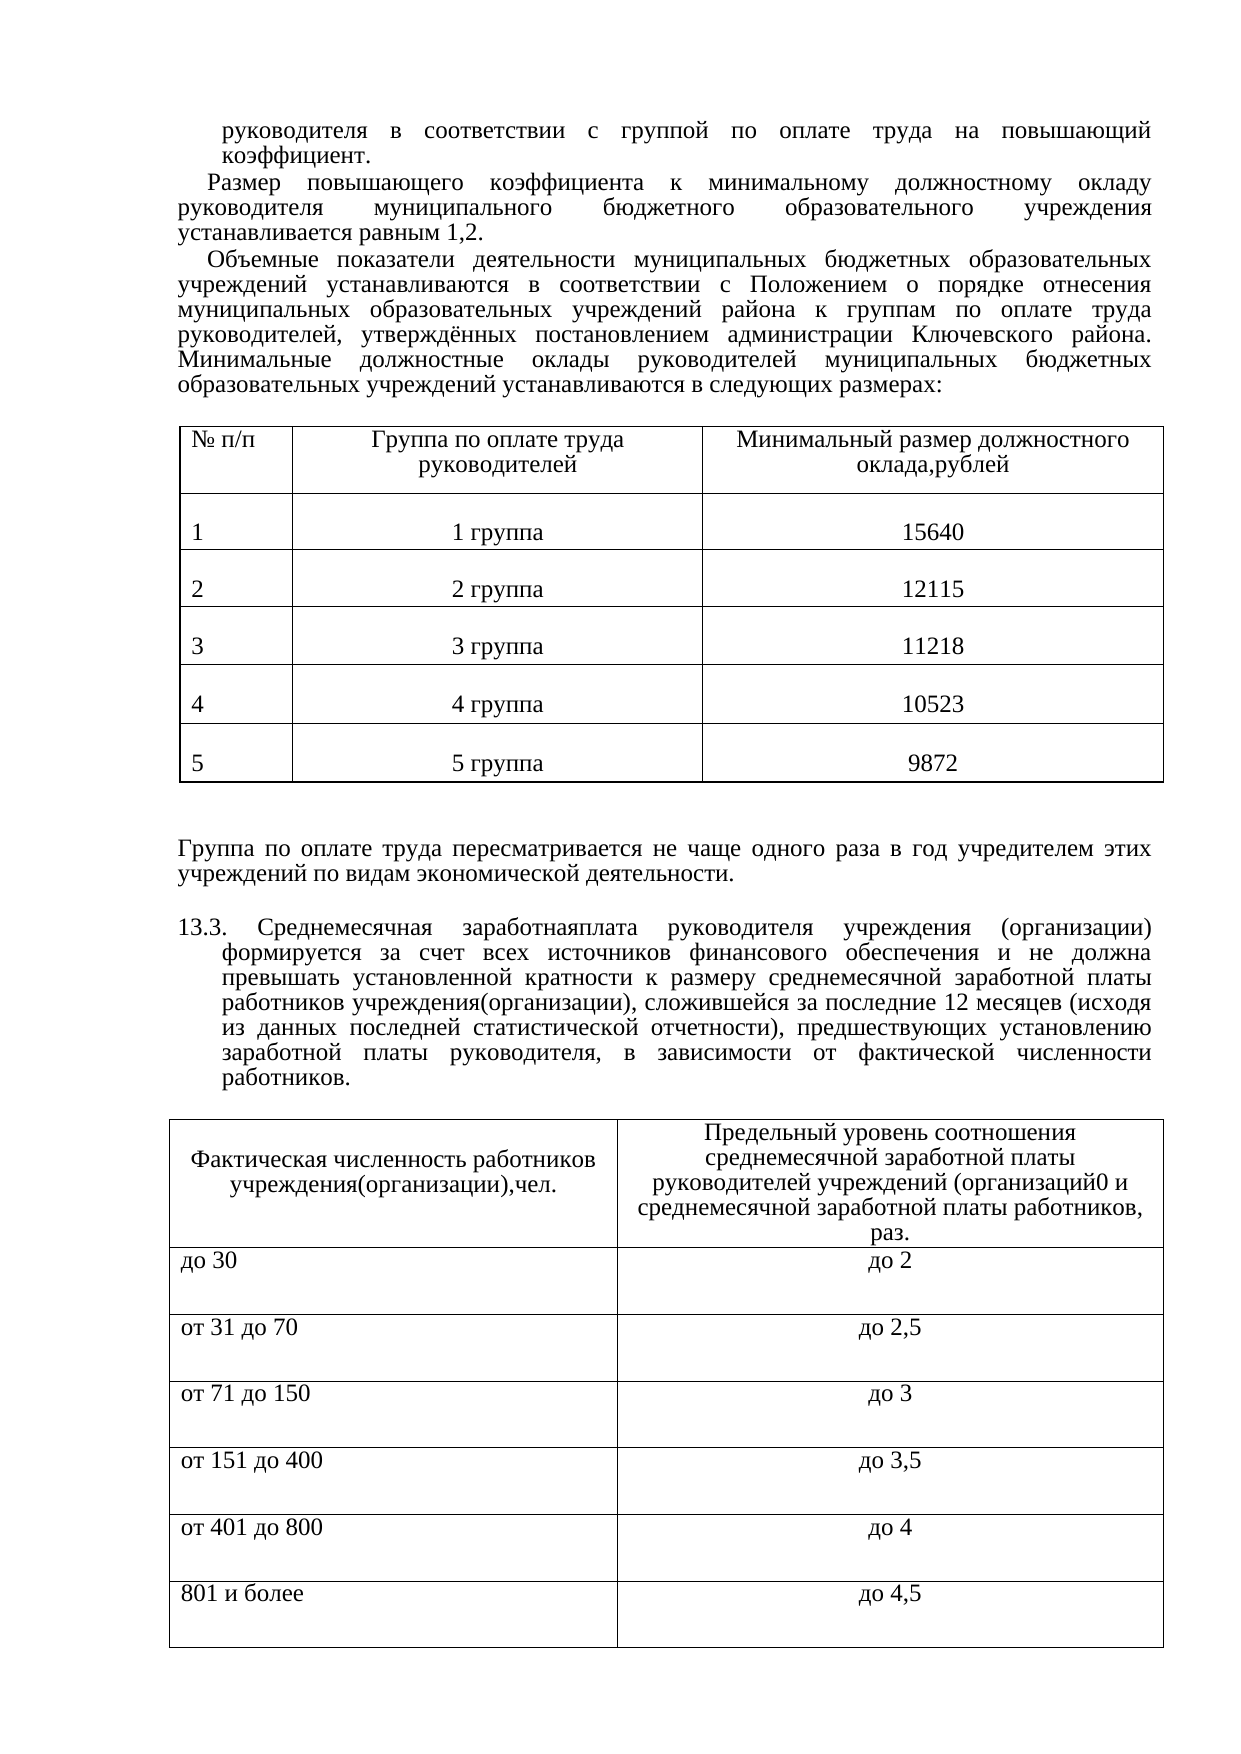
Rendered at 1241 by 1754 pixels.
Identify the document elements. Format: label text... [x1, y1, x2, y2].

table_cell от 31 до 70 [170, 1315, 617, 1381]
table_cell до 30 [170, 1248, 617, 1314]
table_cell 3 [181, 607, 292, 664]
table_cell 3 группа [293, 607, 702, 664]
table_cell до 2 [618, 1248, 1163, 1314]
table_cell 12115 [703, 550, 1163, 606]
table_cell от 71 до 150 [170, 1382, 617, 1447]
table_header Предельный уровень соотношения среднемесячной заработной платы руководителей учреждений (организаций0 и среднемесячной заработной платы работников, раз. [618, 1120, 1163, 1247]
table_header Минимальный размер должностного оклада,рублей [703, 427, 1163, 493]
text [177, 118, 1152, 168]
table_header № п/п [181, 427, 292, 493]
table_cell 5 группа [293, 724, 702, 781]
table_cell до 4 [618, 1515, 1163, 1581]
table_cell 4 [181, 665, 292, 723]
table_cell 801 и более [170, 1582, 617, 1647]
table_cell от 151 до 400 [170, 1448, 617, 1514]
table_header Группа по оплате труда руководителей [293, 427, 702, 493]
table_cell от 401 до 800 [170, 1515, 617, 1581]
table_cell до 4,5 [618, 1582, 1163, 1647]
table_header Фактическая численность работников учреждения(организации),чел. [170, 1120, 617, 1247]
table_cell 1 [181, 494, 292, 549]
text Объемные показатели деятельности муниципальных бюджетных образовательных учреждений устанавливаются в соответствии с Положением о порядке отнесения муниципальных образовательных учреждений района к группам по оплате труда руководителей, утверждённых постановлением администрации Ключевского района. Минимальные должностные оклады руководителей муниципальных бюджетных образовательных учреждений устанавливаются в следующих размерах: [177, 247, 1152, 397]
table_cell 2 группа [293, 550, 702, 606]
table_cell до 2,5 [618, 1315, 1163, 1381]
text Размер повышающего коэффициента к минимальному должностному окладу руководителя муниципального бюджетного образовательного учреждения устанавливается равным 1,2. [177, 170, 1152, 245]
table_cell до 3 [618, 1382, 1163, 1447]
table_cell 2 [181, 550, 292, 606]
text Группа по оплате труда пересматривается не чаще одного раза в год учредителем этих учреждений по видам экономической деятельности. [177, 836, 1152, 886]
table_cell 10523 [703, 665, 1163, 723]
text 13.3. Среднемесячная заработнаяплата руководителя учреждения (организации) формируется за счет всех источников финансового обеспечения и не должна превышать установленной кратности к размеру среднемесячной заработной платы работников учреждения(организации), сложившейся за последние 12 месяцев (исходя из данных последней статистической отчетности), предшествующих установлению заработной платы руководителя, в зависимости от фактической численности работников. [177, 915, 1152, 1090]
table_cell 15640 [703, 494, 1163, 549]
table_cell 1 группа [293, 494, 702, 549]
table_cell 9872 [703, 724, 1163, 781]
table_cell 11218 [703, 607, 1163, 664]
table_cell 4 группа [293, 665, 702, 723]
table_cell 5 [181, 724, 292, 781]
table_cell до 3,5 [618, 1448, 1163, 1514]
